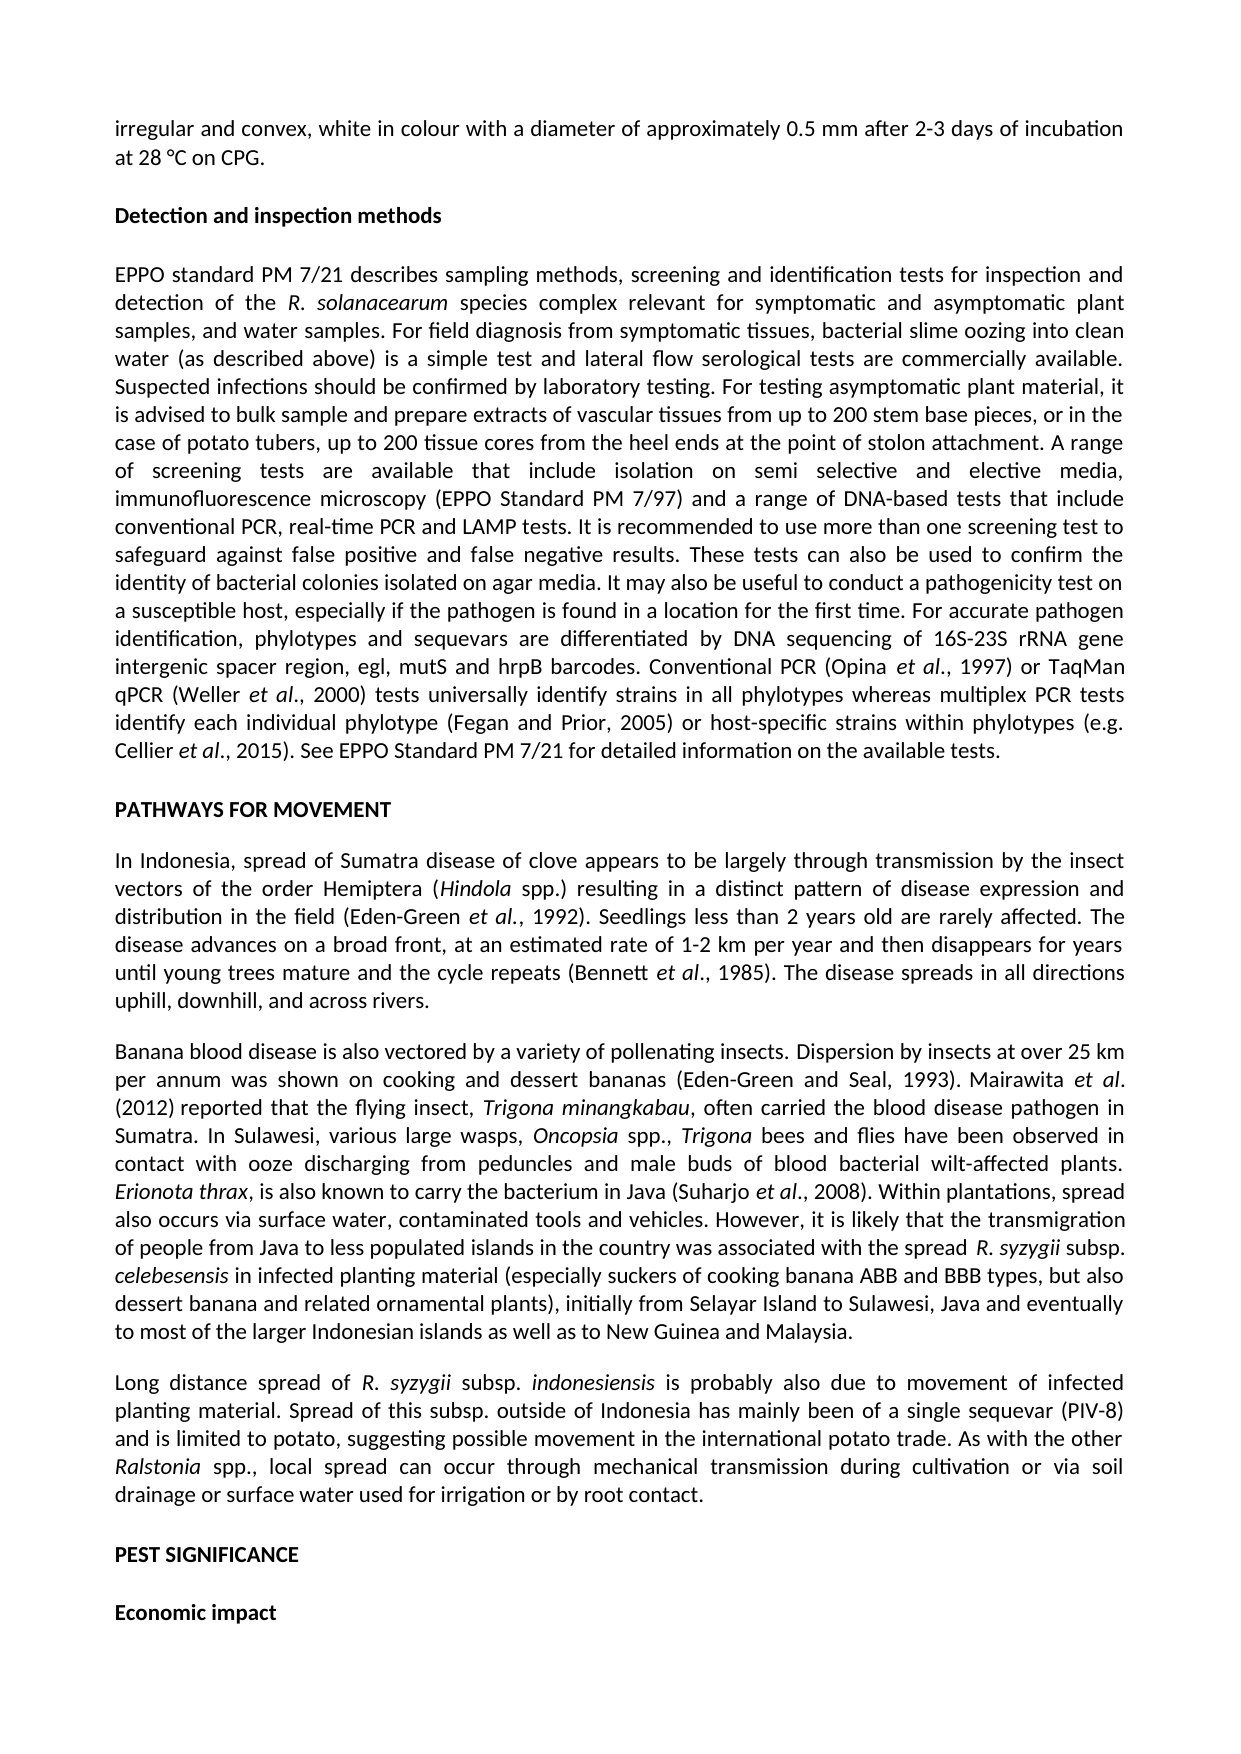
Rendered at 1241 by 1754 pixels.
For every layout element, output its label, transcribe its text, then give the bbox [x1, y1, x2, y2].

text EPPO standard PM 7/21 describes sampling methods, screening and identification tests for inspection and detection of the R. solanacearum species complex relevant for symptomatic and asymptomatic plant samples, and water samples. For field diagnosis from symptomatic tissues, bacterial slime oozing into clean water (as described above) is a simple test and lateral flow serological tests are commercially available. Suspected infections should be confirmed by laboratory testing. For testing asymptomatic plant material, it is advised to bulk sample and prepare extracts of vascular tissues from up to 200 stem base pieces, or in the case of potato tubers, up to 200 tissue cores from the heel ends at the point of stolon attachment. A range of screening tests are available that include isolation on semi selective and elective media, immunofluorescence microscopy (EPPO Standard PM 7/97) and a range of DNA-based tests that include conventional PCR, real-time PCR and LAMP tests. It is recommended to use more than one screening test to safeguard against false positive and false negative results. These tests can also be used to confirm the identity of bacterial colonies isolated on agar media. It may also be useful to conduct a pathogenicity test on a susceptible host, especially if the pathogen is found in a location for the first time. For accurate pathogen identification, phylotypes and sequevars are differentiated by DNA sequencing of 16S-23S rRNA gene intergenic spacer region, egl, mutS and hrpB barcodes. Conventional PCR (Opina et al., 1997) or TaqMan qPCR (Weller et al., 2000) tests universally identify strains in all phylotypes whereas multiplex PCR tests identify each individual phylotype (Fegan and Prior, 2005) or host-specific strains within phylotypes (e.g. Cellier et al., 2015). See EPPO Standard PM 7/21 for detailed information on the available tests. [114, 260, 1126, 764]
text In Indonesia, spread of Sumatra disease of clove appears to be largely through transmission by the insect vectors of the order Hemiptera (Hindola spp.) resulting in a distinct pattern of disease expression and distribution in the field (Eden-Green et al., 1992). Seedlings less than 2 years old are rarely affected. The disease advances on a broad front, at an estimated rate of 1-2 km per year and then disappears for years until young trees mature and the cycle repeats (Bennett et al., 1985). The disease spreads in all directions uphill, downhill, and across rivers. [114, 846, 1126, 1014]
text PEST SIGNIFICANCE [114, 1540, 1126, 1568]
text Economic impact [114, 1598, 1126, 1626]
text Banana blood disease is also vectored by a variety of pollenating insects. Dispersion by insects at over 25 km per annum was shown on cooking and dessert bananas (Eden-Green and Seal, 1993). Mairawita et al. (2012) reported that the flying insect, Trigona minangkabau, often carried the blood disease pathogen in Sumatra. In Sulawesi, various large wasps, Oncopsia spp., Trigona bees and flies have been observed in contact with ooze discharging from peduncles and male buds of blood bacterial wilt-affected plants. Erionota thrax, is also known to carry the bacterium in Java (Suharjo et al., 2008). Within plantations, spread also occurs via surface water, contaminated tools and vehicles. However, it is likely that the transmigration of people from Java to less populated islands in the country was associated with the spread R. syzygii subsp. celebesensis in infected planting material (especially suckers of cooking banana ABB and BBB types, but also dessert banana and related ornamental plants), initially from Selayar Island to Sulawesi, Java and eventually to most of the larger Indonesian islands as well as to New Guinea and Malaysia. [114, 1037, 1126, 1346]
text Detection and inspection methods [114, 201, 1126, 229]
text PATHWAYS FOR MOVEMENT [114, 795, 1126, 823]
text Long distance spread of R. syzygii subsp. indonesiensis is probably also due to movement of infected planting material. Spread of this subsp. outside of Indonesia has mainly been of a single sequevar (PIV-8) and is limited to potato, suggesting possible movement in the international potato trade. As with the other Ralstonia spp., local spread can occur through mechanical transmission during cultivation or via soil drainage or surface water used for irrigation or by root contact. [114, 1368, 1126, 1508]
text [114, 114, 1126, 171]
